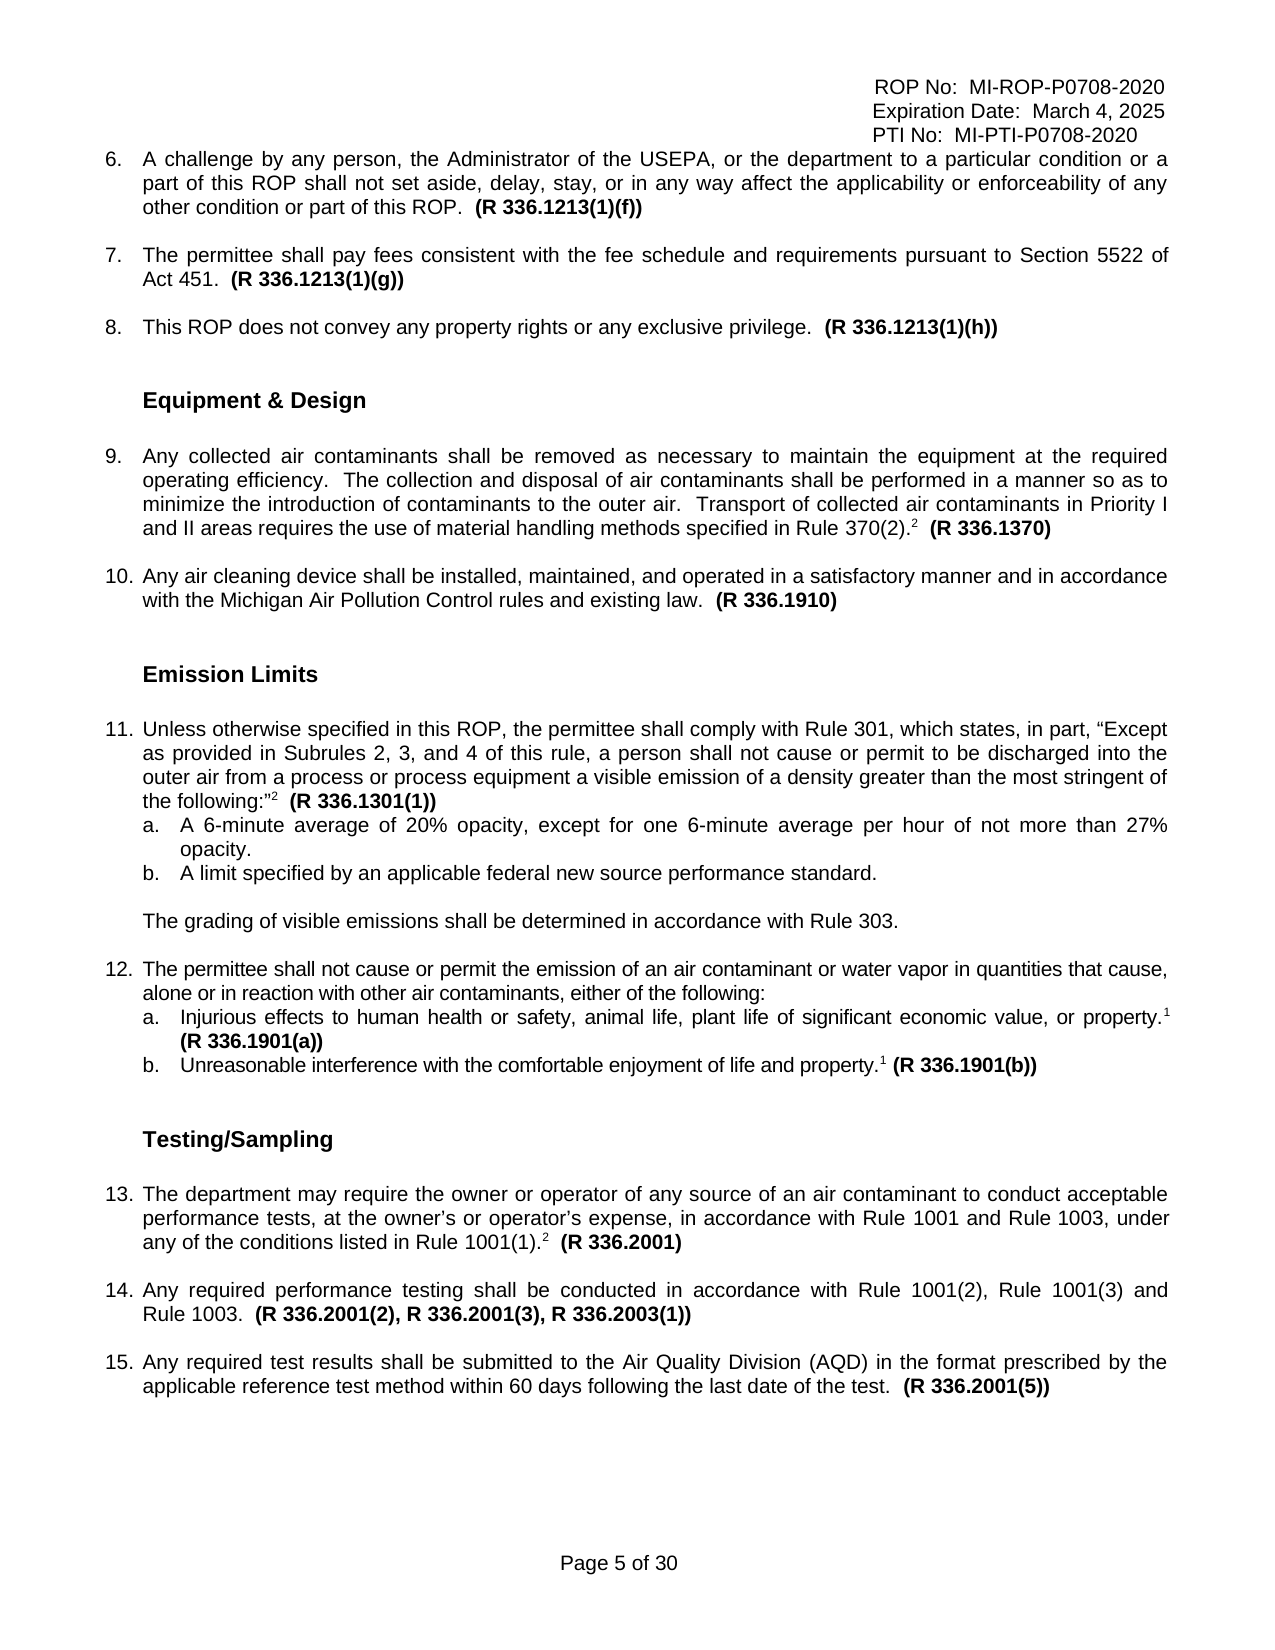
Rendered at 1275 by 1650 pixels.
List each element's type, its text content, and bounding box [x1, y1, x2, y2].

list The department may require the owner or operator of any source of an air contaminant to conduct acceptable performance tests, at the owner’s or operator’s expense, in accordance with Rule 1001 and Rule 1003, under any of the conditions listed in Rule 1001(1).2 (R 336.2001) [105, 1182, 1170, 1254]
subtitle Emission Limits [105, 661, 1170, 687]
list Any air cleaning device shall be installed, maintained, and operated in a satisfactory manner and in accordance with the Michigan Air Pollution Control rules and existing law. (R 336.1910) [105, 564, 1170, 612]
list A challenge by any person, the Administrator of the USEPA, or the department to a particular condition or a part of this ROP shall not set aside, delay, stay, or in any way affect the applicability or enforceability of any other condition or part of this ROP. (R 336.1213(1)(f)) [105, 147, 1170, 219]
list Any collected air contaminants shall be removed as necessary to maintain the equipment at the required operating efficiency. The collection and disposal of air contaminants shall be performed in a manner so as to minimize the introduction of contaminants to the outer air. Transport of collected air contaminants in Priority I and II areas requires the use of material handling methods specified in Rule 370(2).2 (R 336.1370) [105, 444, 1170, 540]
list Unreasonable interference with the comfortable enjoyment of life and property.1 (R 336.1901(b)) [142, 1053, 1170, 1077]
list This ROP does not convey any property rights or any exclusive privilege. (R 336.1213(1)(h)) [105, 314, 1170, 338]
list Any required performance testing shall be conducted in accordance with Rule 1001(2), Rule 1001(3) and Rule 1003. (R 336.2001(2), R 336.2001(3), R 336.2003(1)) [105, 1278, 1170, 1326]
list The permittee shall not cause or permit the emission of an air contaminant or water vapor in quantities that cause, alone or in reaction with other air contaminants, either of the following: [105, 957, 1170, 1005]
list Injurious effects to human health or safety, animal life, plant life of significant economic value, or property.1 (R 336.1901(a)) [142, 1005, 1170, 1053]
list Unless otherwise specified in this ROP, the permittee shall comply with Rule 301, which states, in part, “Except as provided in Subrules 2, 3, and 4 of this rule, a person shall not cause or permit to be discharged into the outer air from a process or process equipment a visible emission of a density greater than the most stringent of the following:”2 (R 336.1301(1)) [105, 717, 1170, 813]
list A 6-minute average of 20% opacity, except for one 6-minute average per hour of not more than 27% opacity. [142, 813, 1170, 861]
list Any required test results shall be submitted to the Air Quality Division (AQD) in the format prescribed by the applicable reference test method within 60 days following the last date of the test. (R 336.2001(5)) [105, 1350, 1170, 1398]
text The grading of visible emissions shall be determined in accordance with Rule 303. [142, 909, 1170, 933]
list The permittee shall pay fees consistent with the fee schedule and requirements pursuant to Section 5522 of Act 451. (R 336.1213(1)(g)) [105, 243, 1170, 291]
list A limit specified by an applicable federal new source performance standard. [142, 861, 1170, 885]
subtitle Equipment & Design [105, 387, 1170, 414]
subtitle Testing/Sampling [105, 1126, 1170, 1152]
